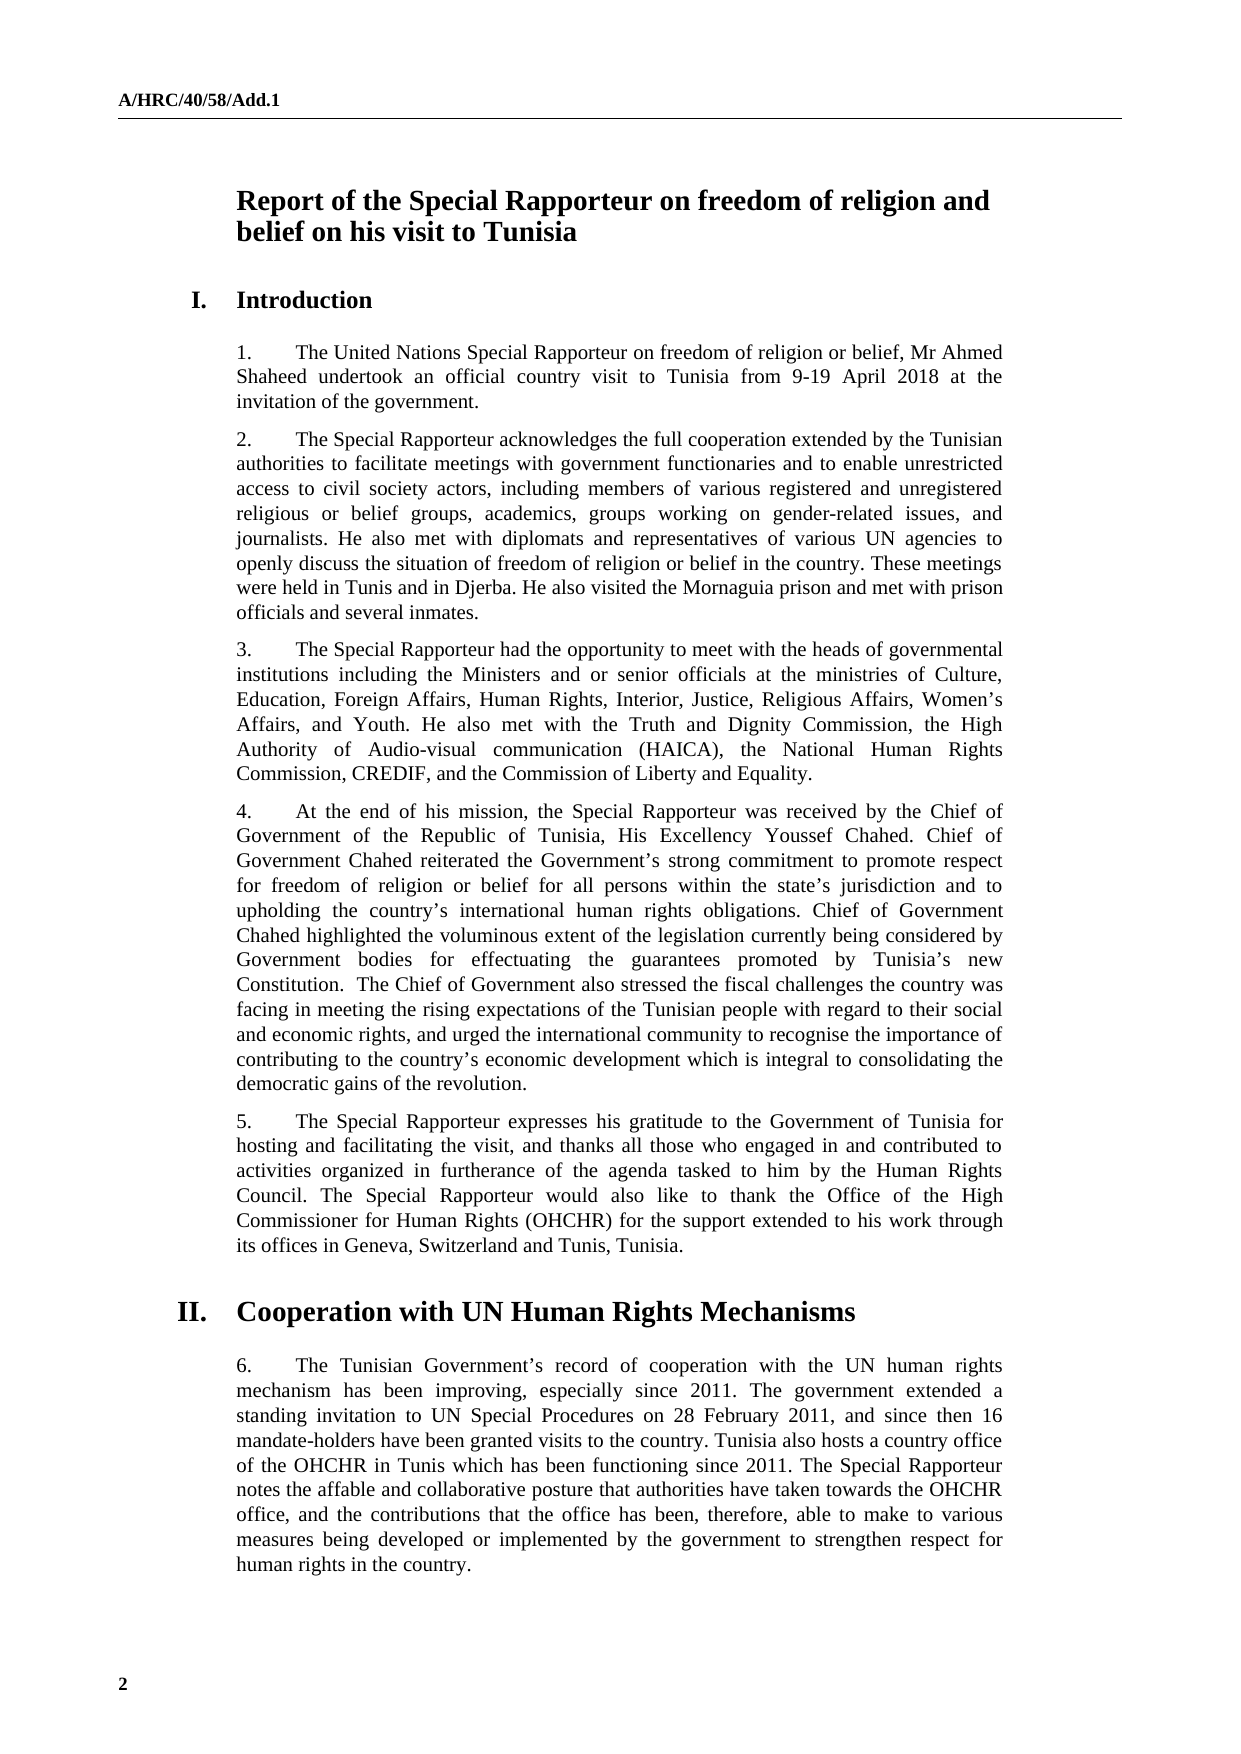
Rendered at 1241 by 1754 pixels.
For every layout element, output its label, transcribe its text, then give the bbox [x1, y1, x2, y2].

text 4. At the end of his mission, the Special Rapporteur was received by the Chief of Government of the Republic of Tunisia, His Excellency Youssef Chahed. Chief of Government Chahed reiterated the Government’s strong commitment to promote respect for freedom of religion or belief for all persons within the state’s jurisdiction and to upholding the country’s international human rights obligations. Chief of Government Chahed highlighted the voluminous extent of the legislation currently being considered by Government bodies for effectuating the guarantees promoted by Tunisia’s new Constitution. The Chief of Government also stressed the fiscal challenges the country was facing in meeting the rising expectations of the Tunisian people with regard to their social and economic rights, and urged the international community to recognise the importance of contributing to the country’s economic development which is integral to consolidating the democratic gains of the revolution. [236, 798, 1004, 1095]
text 1. The United Nations Special Rapporteur on freedom of religion or belief, Mr Ahmed Shaheed undertook an official country visit to Tunisia from 9-19 April 2018 at the invitation of the government. [236, 339, 1004, 413]
text 3. The Special Rapporteur had the opportunity to meet with the heads of governmental institutions including the Ministers and or senior officials at the ministries of Culture, Education, Foreign Affairs, Human Rights, Interior, Justice, Religious Affairs, Women’s Affairs, and Youth. He also met with the Truth and Dignity Commission, the High Authority of Audio-visual communication (HAICA), the National Human Rights Commission, CREDIF, and the Commission of Liberty and Equality. [236, 637, 1004, 785]
text II. Cooperation with UN Human Rights Mechanisms [118, 1294, 1004, 1328]
text Report of the Special Rapporteur on freedom of religion and belief on his visit to Tunisia [118, 185, 1004, 248]
text I. Introduction [118, 285, 1004, 314]
text 5. The Special Rapporteur expresses his gratitude to the Government of Tunisia for hosting and facilitating the visit, and thanks all those who engaged in and contributed to activities organized in furtherance of the agenda tasked to him by the Human Rights Council. The Special Rapporteur would also like to thank the Office of the High Commissioner for Human Rights (OHCHR) for the support extended to his work through its offices in Geneva, Switzerland and Tunis, Tunisia. [236, 1108, 1004, 1257]
text 2. The Special Rapporteur acknowledges the full cooperation extended by the Tunisian authorities to facilitate meetings with government functionaries and to enable unrestricted access to civil society actors, including members of various registered and unregistered religious or belief groups, academics, groups working on gender-related issues, and journalists. He also met with diplomats and representatives of various UN agencies to openly discuss the situation of freedom of religion or belief in the country. These meetings were held in Tunis and in Djerba. He also visited the Mornaguia prison and met with prison officials and several inmates. [236, 426, 1004, 624]
text 6. The Tunisian Government’s record of cooperation with the UN human rights mechanism has been improving, especially since 2011. The government extended a standing invitation to UN Special Procedures on 28 February 2011, and since then 16 mandate-holders have been granted visits to the country. Tunisia also hosts a country office of the OHCHR in Tunis which has been functioning since 2011. The Special Rapporteur notes the affable and collaborative posture that authorities have taken towards the OHCHR office, and the contributions that the office has been, therefore, able to make to various measures being developed or implemented by the government to strengthen respect for human rights in the country. [236, 1353, 1004, 1576]
